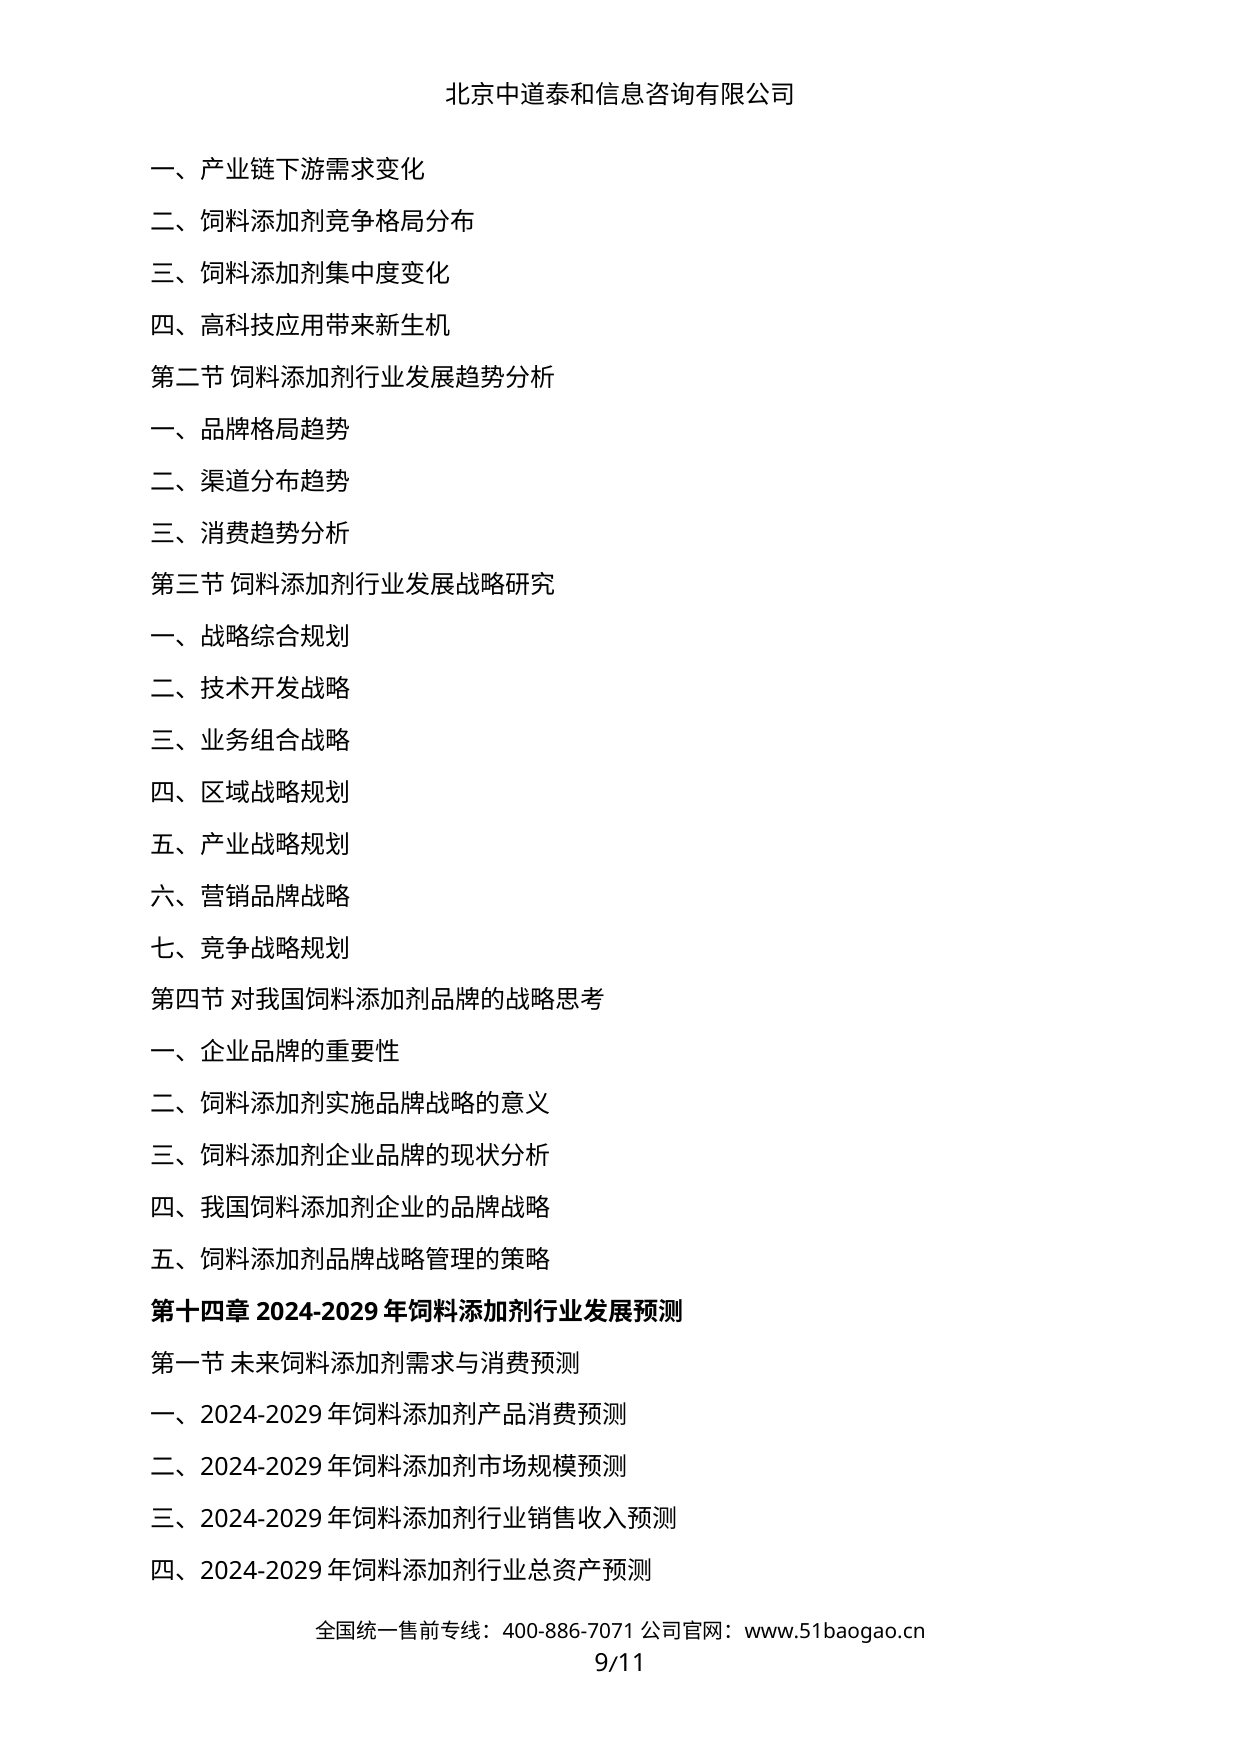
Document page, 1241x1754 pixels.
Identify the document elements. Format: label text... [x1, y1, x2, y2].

text 第四节 对我国饲料添加剂品牌的战略思考 [150, 980, 1090, 1016]
text 三、饲料添加剂集中度变化 [150, 254, 1090, 290]
text 四、我国饲料添加剂企业的品牌战略 [150, 1187, 1090, 1224]
text 二、渠道分布趋势 [150, 461, 1090, 497]
text 二、2024-2029年饲料添加剂市场规模预测 [150, 1447, 1090, 1483]
text 五、饲料添加剂品牌战略管理的策略 [150, 1239, 1090, 1276]
text 第二节 饲料添加剂行业发展趋势分析 [150, 357, 1090, 394]
text 第三节 饲料添加剂行业发展战略研究 [150, 565, 1090, 601]
text 一、企业品牌的重要性 [150, 1032, 1090, 1068]
text 四、2024-2029年饲料添加剂行业总资产预测 [150, 1551, 1090, 1587]
text 三、饲料添加剂企业品牌的现状分析 [150, 1136, 1090, 1172]
text 第十四章 2024-2029年饲料添加剂行业发展预测 [150, 1291, 1090, 1327]
text 四、高科技应用带来新生机 [150, 306, 1090, 342]
text 二、饲料添加剂竞争格局分布 [150, 202, 1090, 238]
text 一、品牌格局趋势 [150, 409, 1090, 446]
text 三、业务组合战略 [150, 721, 1090, 757]
text 三、2024-2029年饲料添加剂行业销售收入预测 [150, 1499, 1090, 1535]
text 一、产业链下游需求变化 [150, 150, 1090, 186]
text 七、竞争战略规划 [150, 928, 1090, 964]
text 四、区域战略规划 [150, 772, 1090, 809]
text 一、2024-2029年饲料添加剂产品消费预测 [150, 1395, 1090, 1431]
text 五、产业战略规划 [150, 824, 1090, 861]
text 三、消费趋势分析 [150, 513, 1090, 549]
text 一、战略综合规划 [150, 617, 1090, 653]
text 二、饲料添加剂实施品牌战略的意义 [150, 1084, 1090, 1120]
text 二、技术开发战略 [150, 669, 1090, 705]
text 第一节 未来饲料添加剂需求与消费预测 [150, 1343, 1090, 1379]
text 六、营销品牌战略 [150, 876, 1090, 912]
